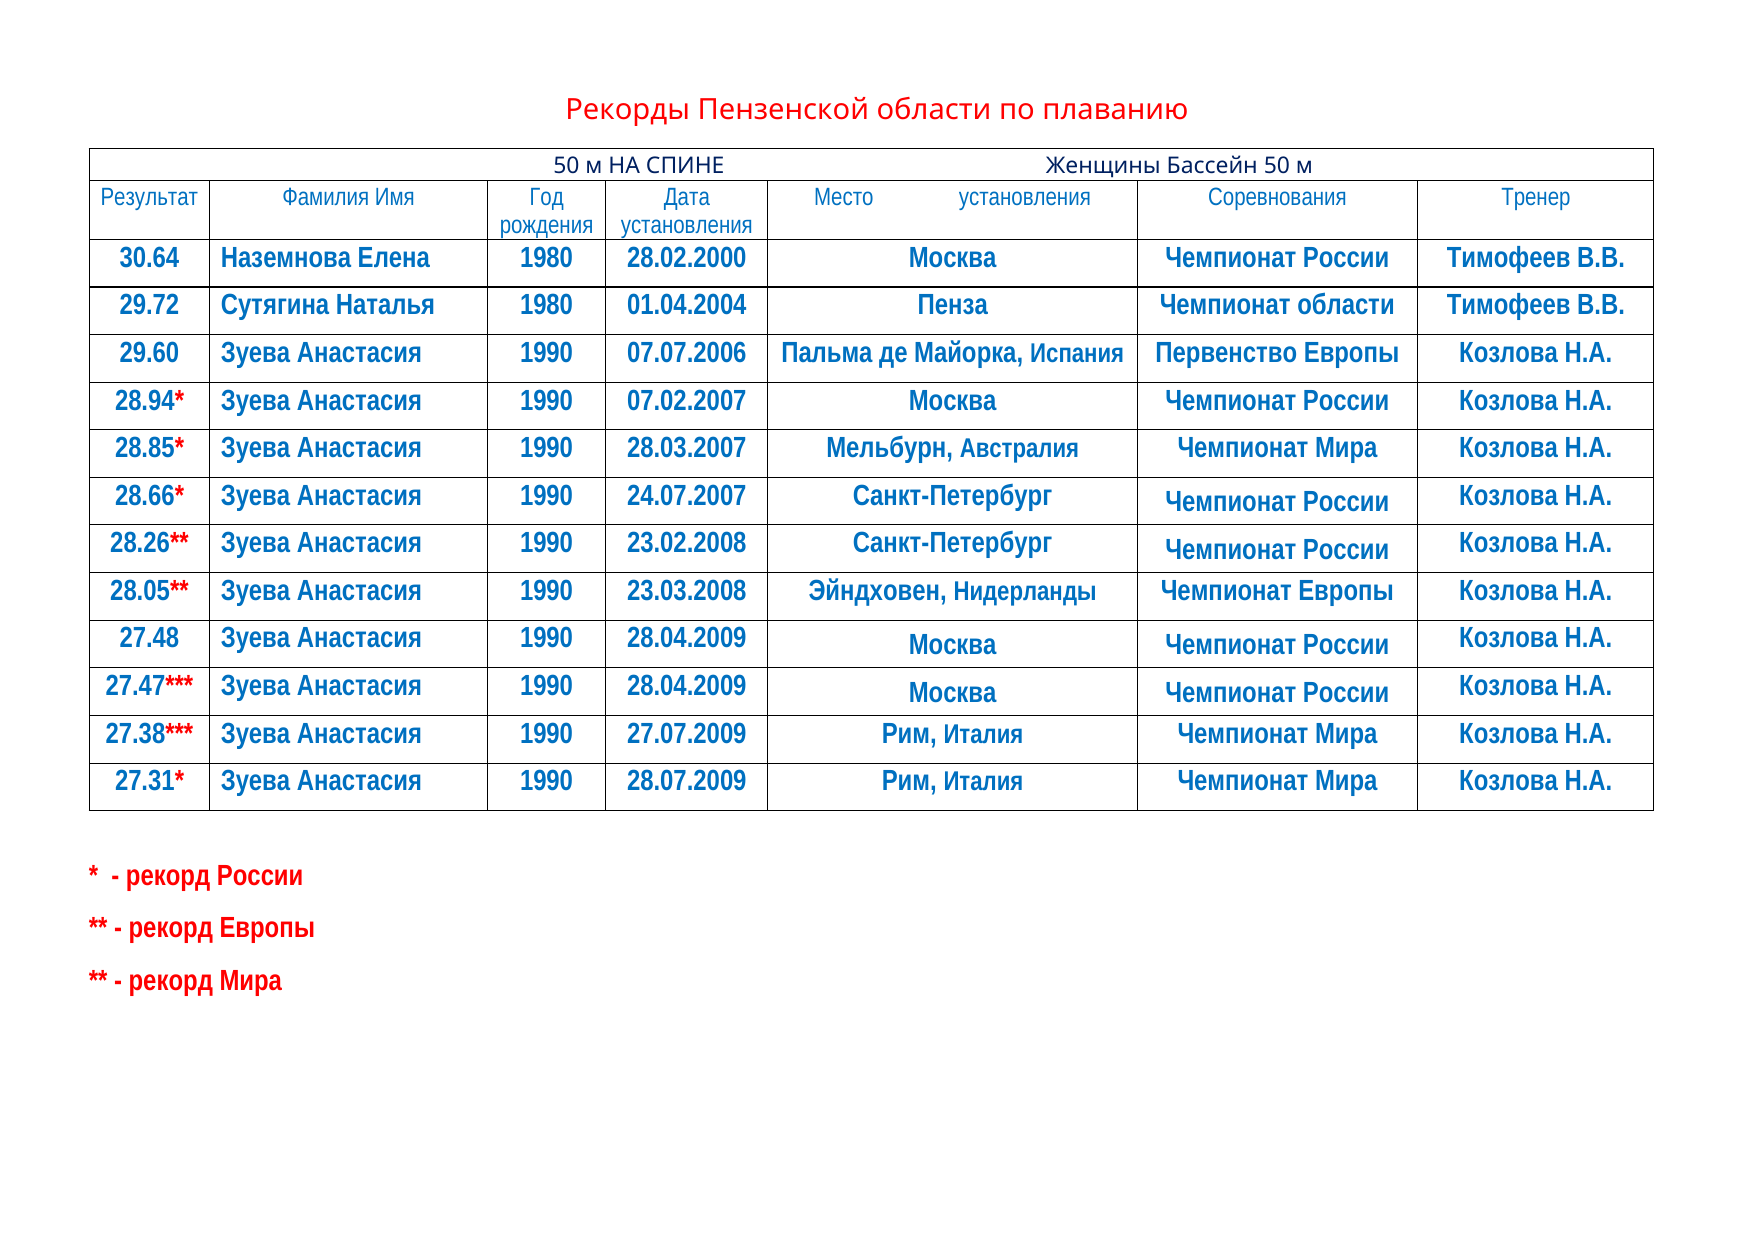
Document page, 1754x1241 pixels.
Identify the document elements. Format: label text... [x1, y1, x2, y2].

table_cell 1990 [488, 668, 605, 715]
table_cell Чемпионат Мира [1138, 764, 1417, 810]
table_cell 30.64 [90, 240, 209, 286]
table_cell Тимофеев В.В. [1418, 240, 1653, 286]
table_cell Чемпионат России [1138, 478, 1417, 524]
table_cell 1990 [488, 383, 605, 429]
table_cell Первенство Европы [1138, 335, 1417, 382]
table_cell Чемпионат Европы [1138, 573, 1417, 619]
table_cell Зуева Анастасия [210, 478, 487, 524]
table_cell 28.94* [90, 383, 209, 429]
table_cell Рим, Италия [768, 764, 1137, 810]
table_cell Чемпионат России [1138, 525, 1417, 572]
table_cell 1990 [488, 525, 605, 572]
table_cell Москва [768, 240, 1137, 286]
table_cell 1990 [488, 764, 605, 810]
table_cell Эйндховен, Нидерланды [768, 573, 1137, 619]
table_cell Козлова Н.А. [1418, 621, 1653, 667]
table_cell Зуева Анастасия [210, 716, 487, 762]
table_cell Зуева Анастасия [210, 430, 487, 477]
table_cell Мельбурн, Австралия [768, 430, 1137, 477]
table_cell Козлова Н.А. [1418, 764, 1653, 810]
table_cell Тимофеев В.В. [1418, 288, 1653, 334]
table_cell 27.31* [90, 764, 209, 810]
table_cell 07.07.2006 [606, 335, 767, 382]
table_cell Чемпионат России [1138, 668, 1417, 715]
table_cell 28.26** [90, 525, 209, 572]
table_cell Козлова Н.А. [1418, 383, 1653, 429]
table_cell 28.04.2009 [606, 668, 767, 715]
table_cell Фамилия Имя [210, 181, 487, 239]
table_cell Чемпионат России [1138, 621, 1417, 667]
table_cell 29.60 [90, 335, 209, 382]
table_cell 27.47*** [90, 668, 209, 715]
table_cell 23.02.2008 [606, 525, 767, 572]
table_cell 07.02.2007 [606, 383, 767, 429]
text Рекорды Пензенской области по плаванию [89, 89, 1665, 128]
table_cell Козлова Н.А. [1418, 525, 1653, 572]
text ** - рекорд Мира [89, 963, 1665, 997]
text * - рекорд России [89, 858, 1665, 891]
table_cell 28.07.2009 [606, 764, 767, 810]
table_cell Козлова Н.А. [1418, 430, 1653, 477]
table_cell 1990 [488, 335, 605, 382]
table_cell Козлова Н.А. [1418, 478, 1653, 524]
table_cell Москва [768, 668, 1137, 715]
table_cell Чемпионат области [1138, 288, 1417, 334]
table_cell 1990 [488, 430, 605, 477]
table_cell Чемпионат России [1138, 240, 1417, 286]
table_cell Год рождения [488, 181, 605, 239]
table_cell 27.07.2009 [606, 716, 767, 762]
table_cell Козлова Н.А. [1418, 668, 1653, 715]
table_cell Рим, Италия [768, 716, 1137, 762]
table_cell 01.04.2004 [606, 288, 767, 334]
table_cell 1990 [488, 716, 605, 762]
table_cell 1990 [488, 478, 605, 524]
table_cell 23.03.2008 [606, 573, 767, 619]
table_cell 1990 [488, 573, 605, 619]
table_cell 1980 [488, 288, 605, 334]
table_cell Козлова Н.А. [1418, 716, 1653, 762]
table_cell Соревнования [1138, 181, 1417, 239]
table_cell Санкт-Петербург [768, 478, 1137, 524]
table_cell Сутягина Наталья [210, 288, 487, 334]
table_cell 1990 [488, 621, 605, 667]
table_cell Козлова Н.А. [1418, 573, 1653, 619]
table_cell Чемпионат России [1138, 383, 1417, 429]
table_cell Чемпионат Мира [1138, 716, 1417, 762]
table_cell Зуева Анастасия [210, 668, 487, 715]
table_cell Пальма де Майорка, Испания [768, 335, 1137, 382]
text ** - рекорд Европы [89, 911, 1665, 944]
table_cell Зуева Анастасия [210, 335, 487, 382]
table_cell Зуева Анастасия [210, 764, 487, 810]
table_cell 28.66* [90, 478, 209, 524]
table_cell Результат [90, 181, 209, 239]
table_header 50 м НА СПИНЕ Женщины Бассейн 50 м [90, 149, 1653, 180]
table_cell 28.05** [90, 573, 209, 619]
table_cell 24.07.2007 [606, 478, 767, 524]
table_cell Место установления [768, 181, 1137, 239]
table_cell 28.04.2009 [606, 621, 767, 667]
table_cell Козлова Н.А. [1418, 335, 1653, 382]
table_cell 27.38*** [90, 716, 209, 762]
table_cell 1980 [488, 240, 605, 286]
table_cell Чемпионат Мира [1138, 430, 1417, 477]
table_cell 27.48 [90, 621, 209, 667]
table_cell Наземнова Елена [210, 240, 487, 286]
table_cell Зуева Анастасия [210, 621, 487, 667]
table_cell Тренер [1418, 181, 1653, 239]
table_cell 28.02.2000 [606, 240, 767, 286]
table_cell Дата установления [606, 181, 767, 239]
table_cell Санкт-Петербург [768, 525, 1137, 572]
table_cell 28.03.2007 [606, 430, 767, 477]
table_cell Пенза [768, 288, 1137, 334]
table_cell Зуева Анастасия [210, 383, 487, 429]
table_cell Москва [768, 383, 1137, 429]
table_cell 28.85* [90, 430, 209, 477]
table_cell Зуева Анастасия [210, 525, 487, 572]
table_cell 29.72 [90, 288, 209, 334]
table_cell Зуева Анастасия [210, 573, 487, 619]
table_cell Москва [768, 621, 1137, 667]
